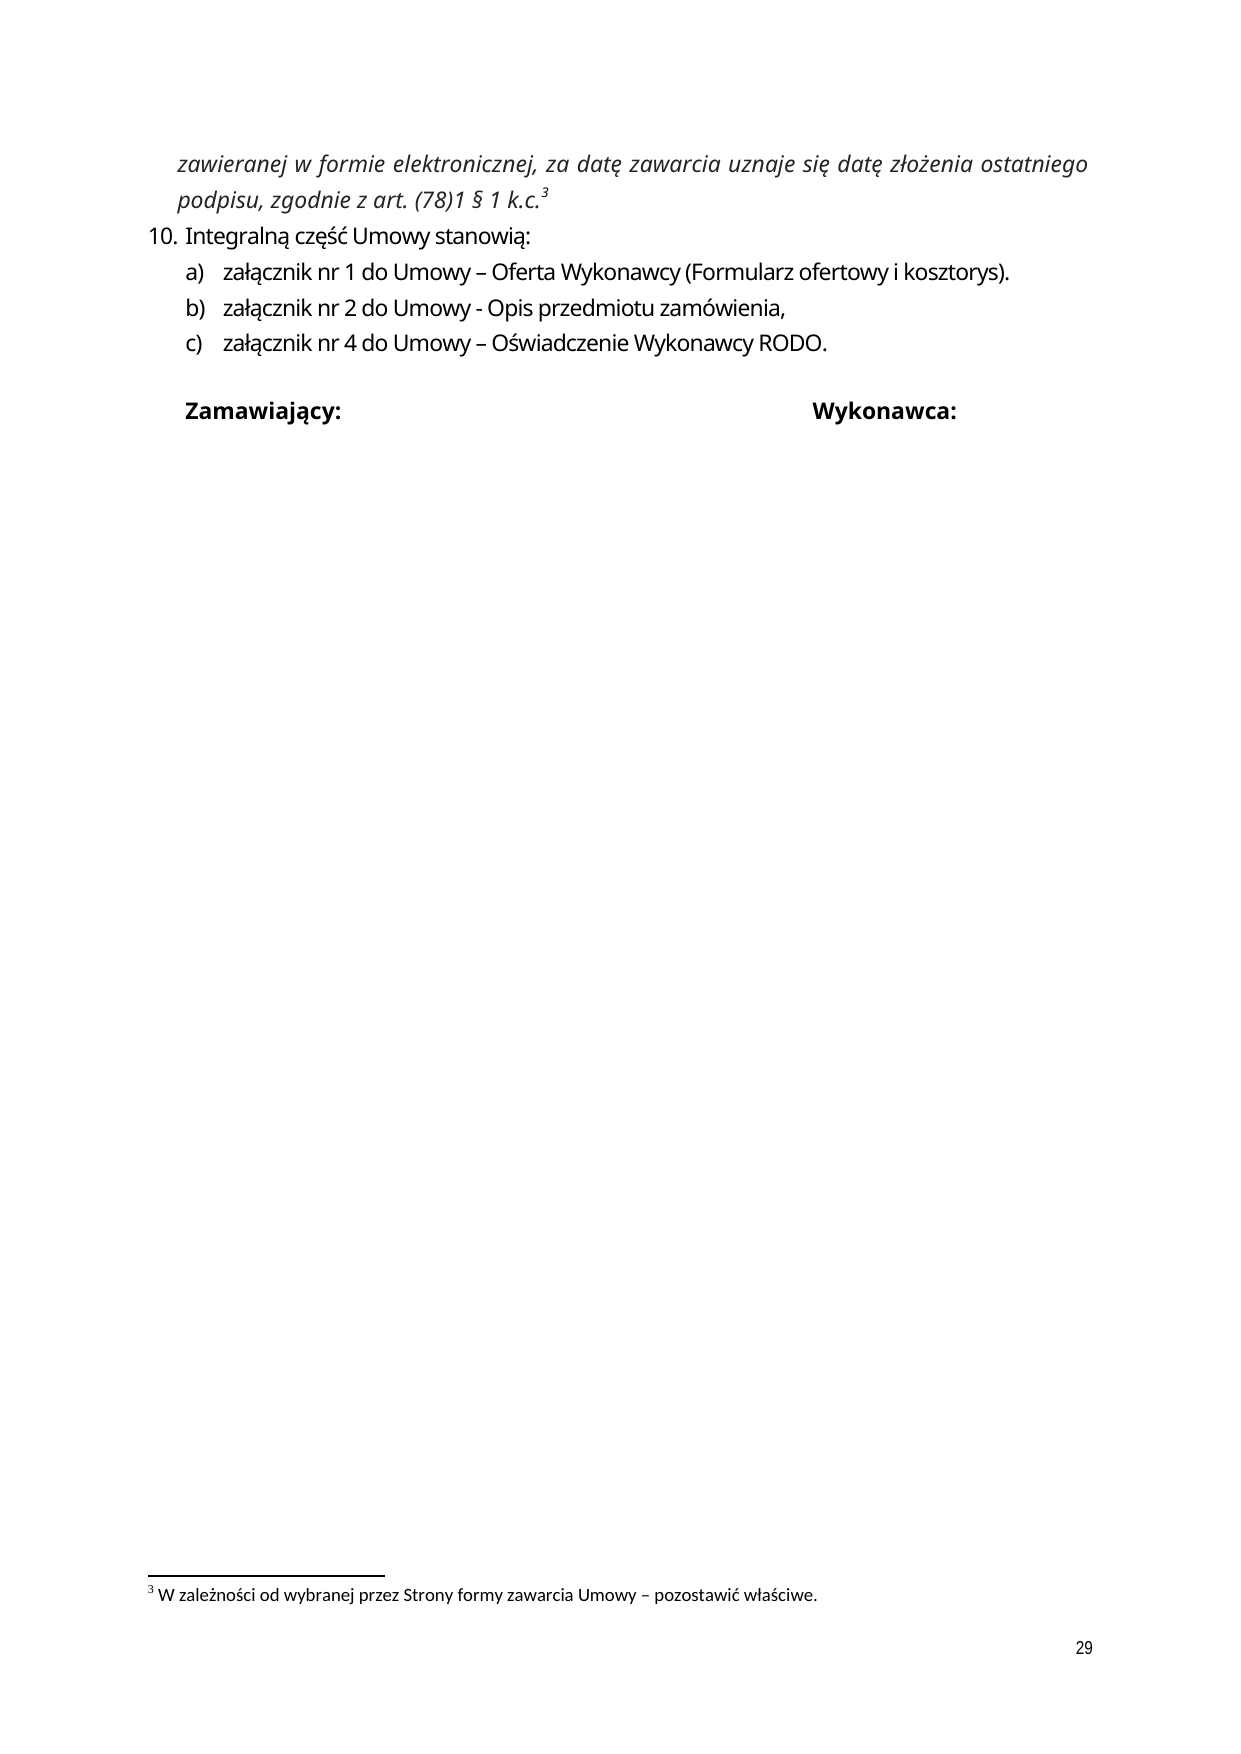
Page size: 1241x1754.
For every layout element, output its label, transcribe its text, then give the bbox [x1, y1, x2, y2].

list Integralną część Umowy stanowią: [148, 219, 1092, 251]
list załącznik nr 1 do Umowy – Oferta Wykonawcy (Formularz ofertowy i kosztorys). [185, 256, 1092, 287]
list załącznik nr 2 do Umowy - Opis przedmiotu zamówienia, [185, 291, 1092, 323]
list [148, 148, 1092, 215]
list załącznik nr 4 do Umowy – Oświadczenie Wykonawcy RODO. [185, 327, 1092, 359]
text Zamawiający: Wykonawca: [148, 394, 1092, 426]
